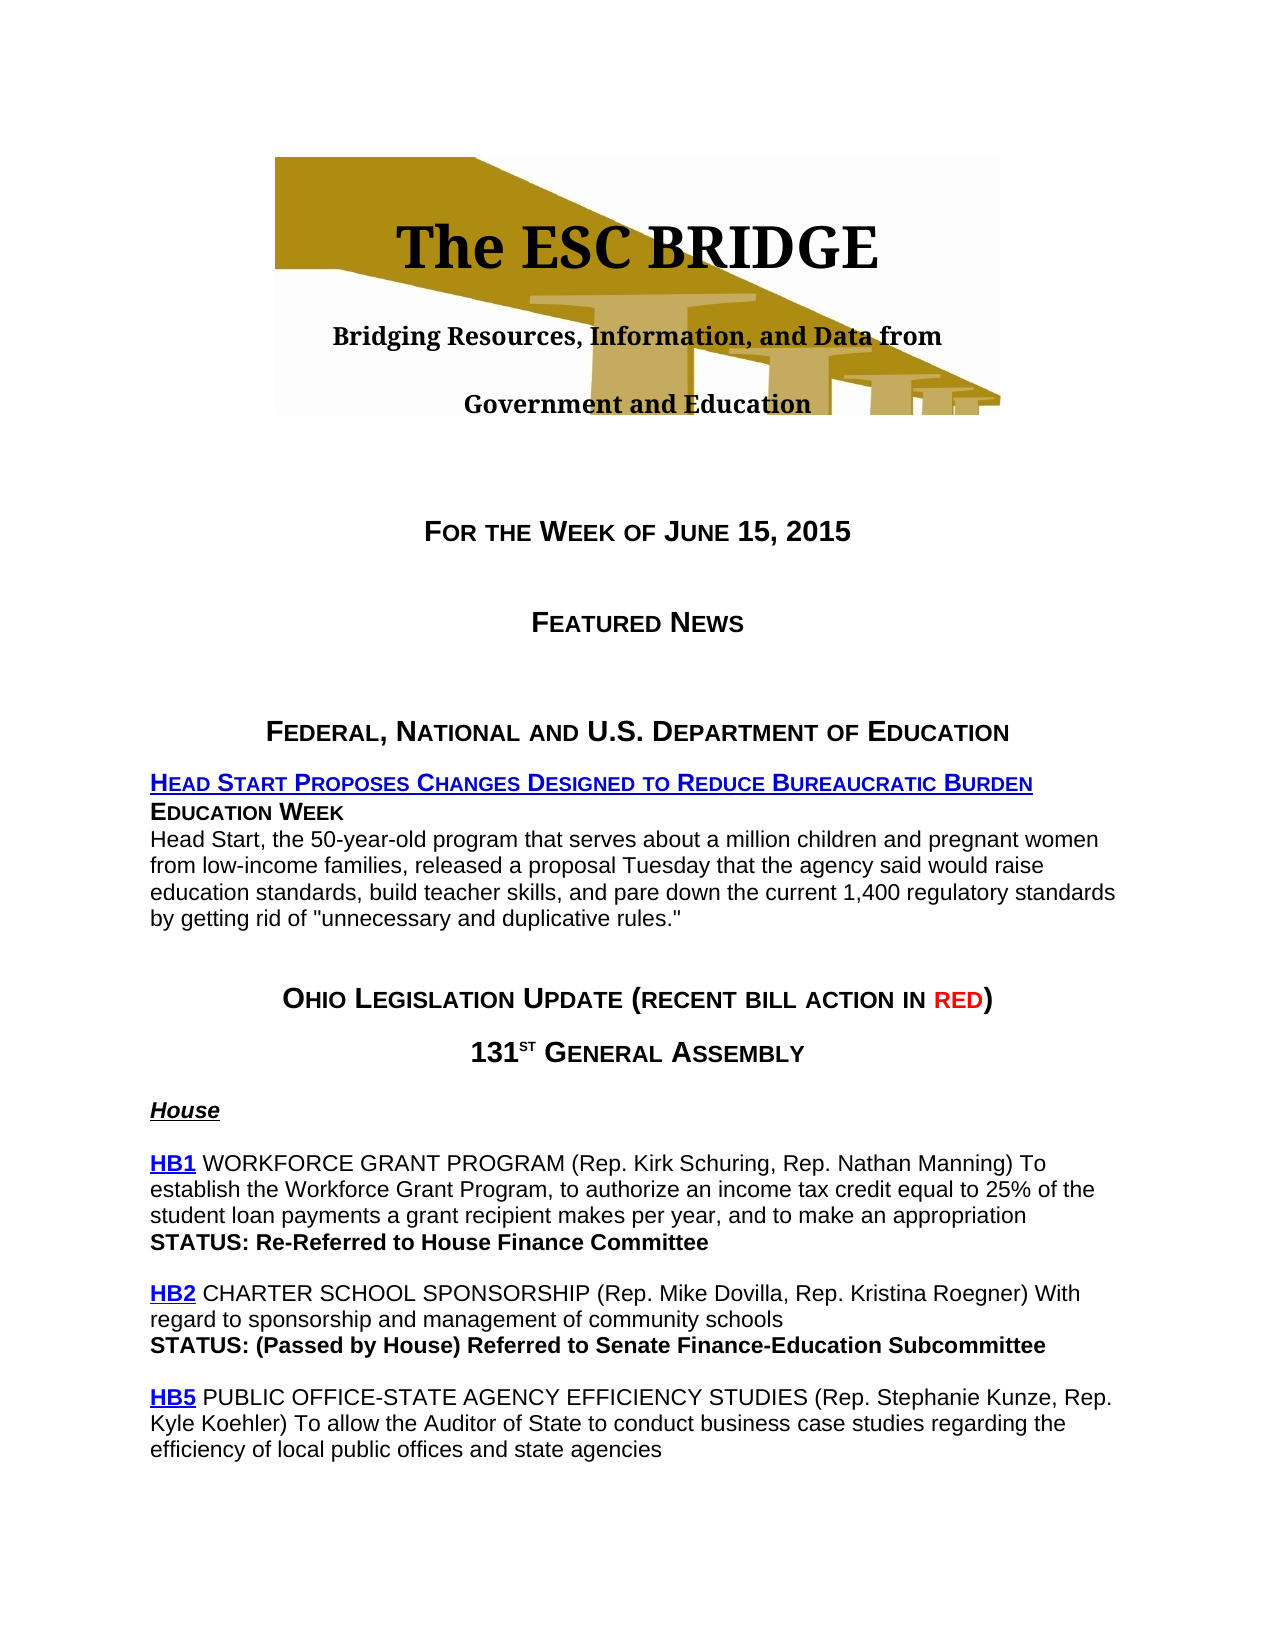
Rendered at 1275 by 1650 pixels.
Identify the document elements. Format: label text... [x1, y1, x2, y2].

text Government and Education [150, 386, 1125, 420]
text HB1 WORKFORCE GRANT PROGRAM (Rep. Kirk Schuring, Rep. Nathan Manning) To establish the Workforce Grant Program, to authorize an income tax credit equal to 25% of the student loan payments a grant recipient makes per year, and to make an appropriation [150, 1149, 1125, 1229]
text HB5 PUBLIC OFFICE-STATE AGENCY EFFICIENCY STUDIES (Rep. Stephanie Kunze, Rep. Kyle Koehler) To allow the Auditor of State to conduct business case studies regarding the efficiency of local public offices and state agencies [150, 1383, 1125, 1462]
text HB2 CHARTER SCHOOL SPONSORSHIP (Rep. Mike Dovilla, Rep. Kristina Roegner) With regard to sponsorship and management of community schools [150, 1280, 1125, 1332]
text 131st General Assembly [150, 1035, 1125, 1069]
text Head Start, the 50-year-old program that serves about a million children and pregnant women from low-income families, released a proposal Tuesday that the agency said would raise education standards, build teacher skills, and pare down the current 1,400 regulatory standards by getting rid of "unnecessary and duplicative rules." [150, 826, 1125, 931]
text Ohio Legislation Update (recent bill action in red) [150, 981, 1125, 1014]
text Featured News [150, 605, 1125, 639]
text Head Start Proposes Changes Designed to Reduce Bureaucratic Burden Education Week [150, 768, 1125, 826]
text The [150, 206, 1125, 285]
text For the Week of June 15, 2015 [150, 514, 1125, 548]
text House [150, 1097, 1125, 1123]
text Federal, National and U.S. Department of Education [150, 714, 1125, 748]
picture [275, 157, 1001, 206]
picture [275, 352, 1001, 386]
picture [275, 285, 1001, 318]
text Bridging Resources, Information, and Data from [150, 318, 1125, 352]
text STATUS: Re-Referred to House Finance Committee [150, 1229, 1125, 1255]
text STATUS: (Passed by House) Referred to Senate Finance-Education Subcommittee [150, 1332, 1125, 1359]
